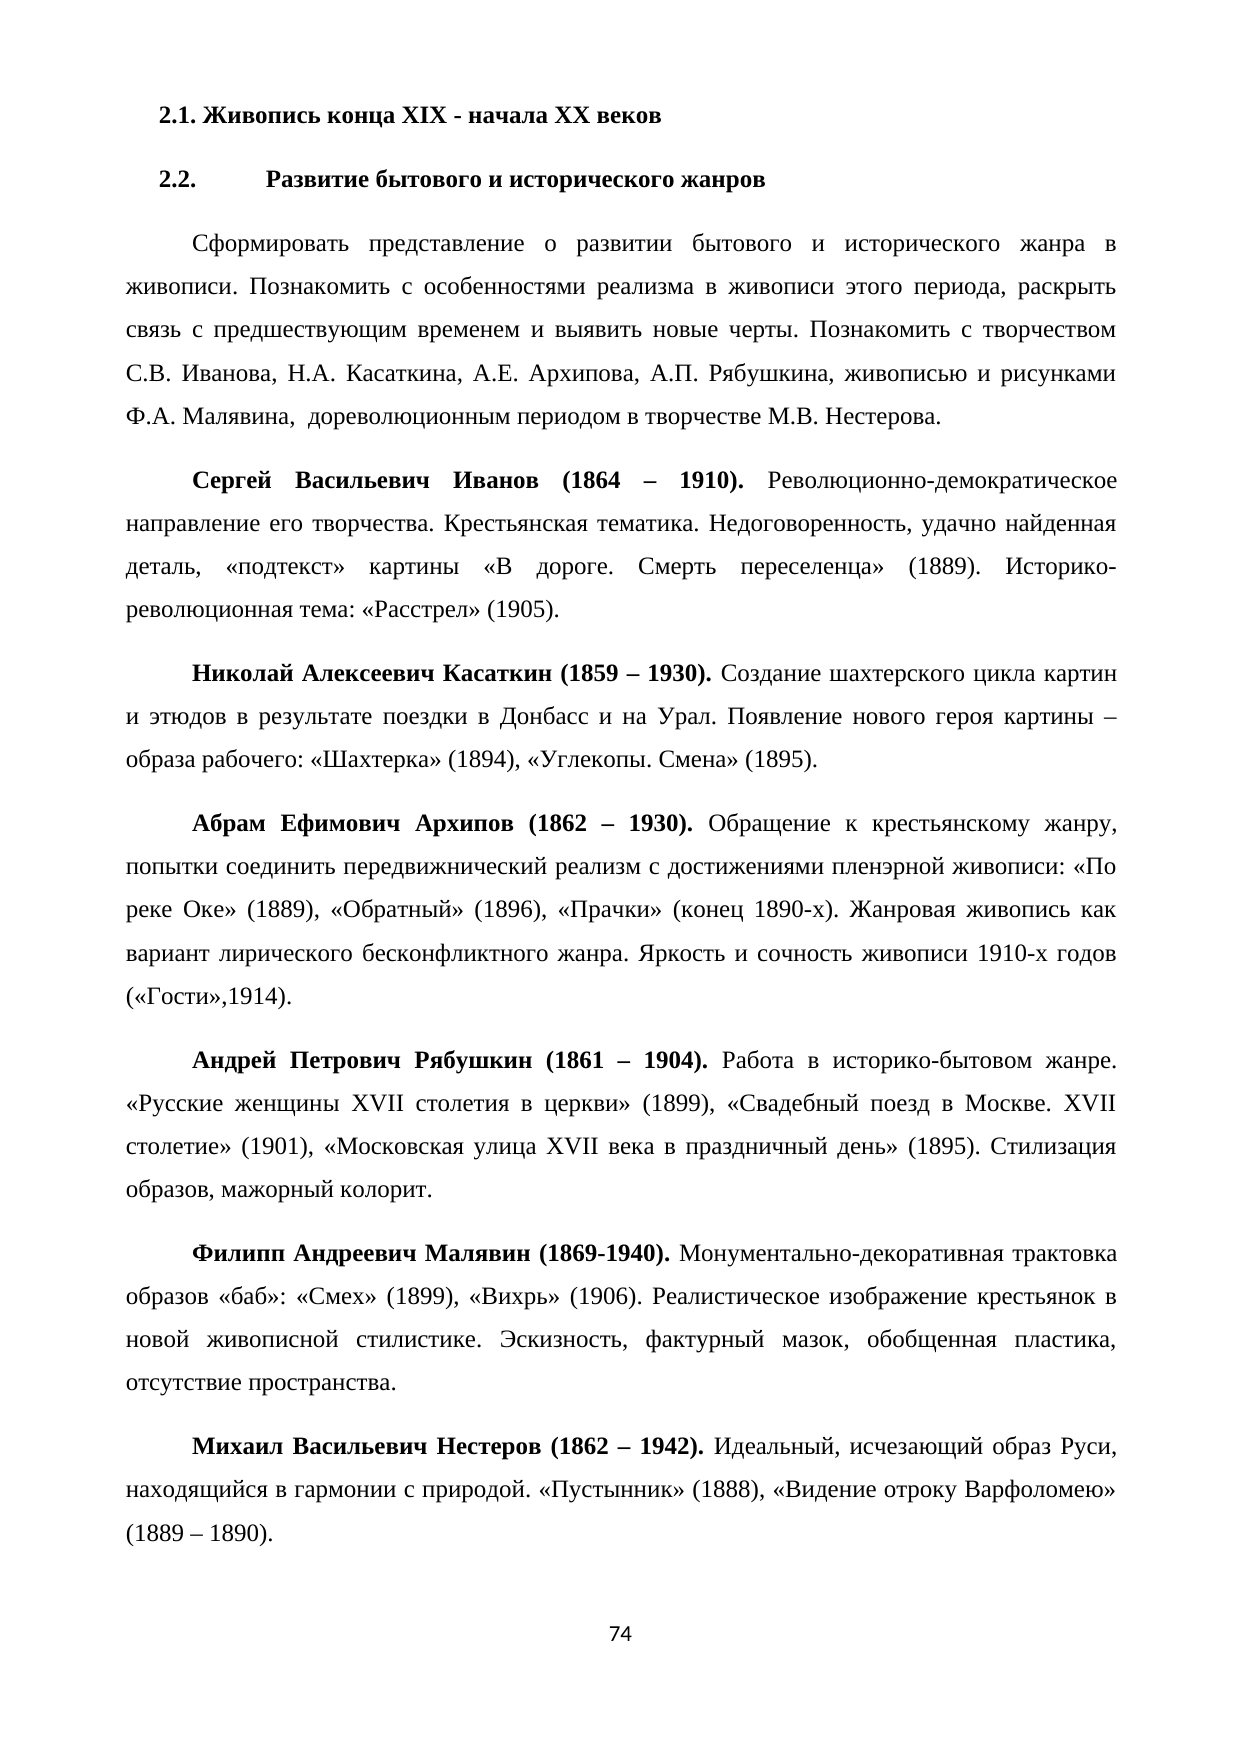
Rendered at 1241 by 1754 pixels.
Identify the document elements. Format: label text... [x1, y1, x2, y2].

text Андрей Петрович Рябушкин (1861 – 1904). Работа в историко-бытовом жанре. «Русские женщины XVII столетия в церкви» (1899), «Свадебный поезд в Москве. XVII столетие» (1901), «Московская улица XVII века в праздничный день» (1895). Стилизация образов, мажорный колорит. [126, 1045, 1118, 1203]
text 2.1. Живопись конца XIX - начала XX веков [126, 100, 1118, 129]
text Михаил Васильевич Нестеров (1862 – 1942). Идеальный, исчезающий образ Руси, находящийся в гармонии с природой. «Пустынник» (1888), «Видение отроку Варфоломею» (1889 – 1890). [126, 1431, 1118, 1546]
text Абрам Ефимович Архипов (1862 – 1930). Обращение к крестьянскому жанру, попытки соединить передвижнический реализм с достижениями пленэрной живописи: «По реке Оке» (1889), «Обратный» (1896), «Прачки» (конец 1890-х). Жанровая живопись как вариант лирического бесконфликтного жанра. Яркость и сочность живописи 1910-х годов («Гости»,1914). [126, 808, 1118, 1009]
text Николай Алексеевич Касаткин (1859 – 1930). Создание шахтерского цикла картин и этюдов в результате поездки в Донбасс и на Урал. Появление нового героя картины – образа рабочего: «Шахтерка» (1894), «Углекопы. Смена» (1895). [126, 658, 1118, 773]
text Сергей Васильевич Иванов (1864 – 1910). Революционно-демократическое направление его творчества. Крестьянская тематика. Недоговоренность, удачно найденная деталь, «подтекст» картины «В дороге. Смерть переселенца» (1889). Историко-революционная тема: «Расстрел» (1905). [126, 465, 1118, 623]
text Сформировать представление о развитии бытового и исторического жанра в живописи. Познакомить с особенностями реализма в живописи этого периода, раскрыть связь с предшествующим временем и выявить новые черты. Познакомить с творчеством С.В. Иванова, Н.А. Касаткина, А.Е. Архипова, А.П. Рябушкина, живописью и рисунками Ф.А. Малявина, дореволюционным периодом в творчестве М.В. Нестерова. [126, 228, 1118, 429]
text 2.2. Развитие бытового и исторического жанров [126, 164, 1118, 193]
text Филипп Андреевич Малявин (1869-1940). Монументально-декоративная трактовка образов «баб»: «Смех» (1899), «Вихрь» (1906). Реалистическое изображение крестьянок в новой живописной стилистике. Эскизность, фактурный мазок, обобщенная пластика, отсутствие пространства. [126, 1238, 1118, 1396]
